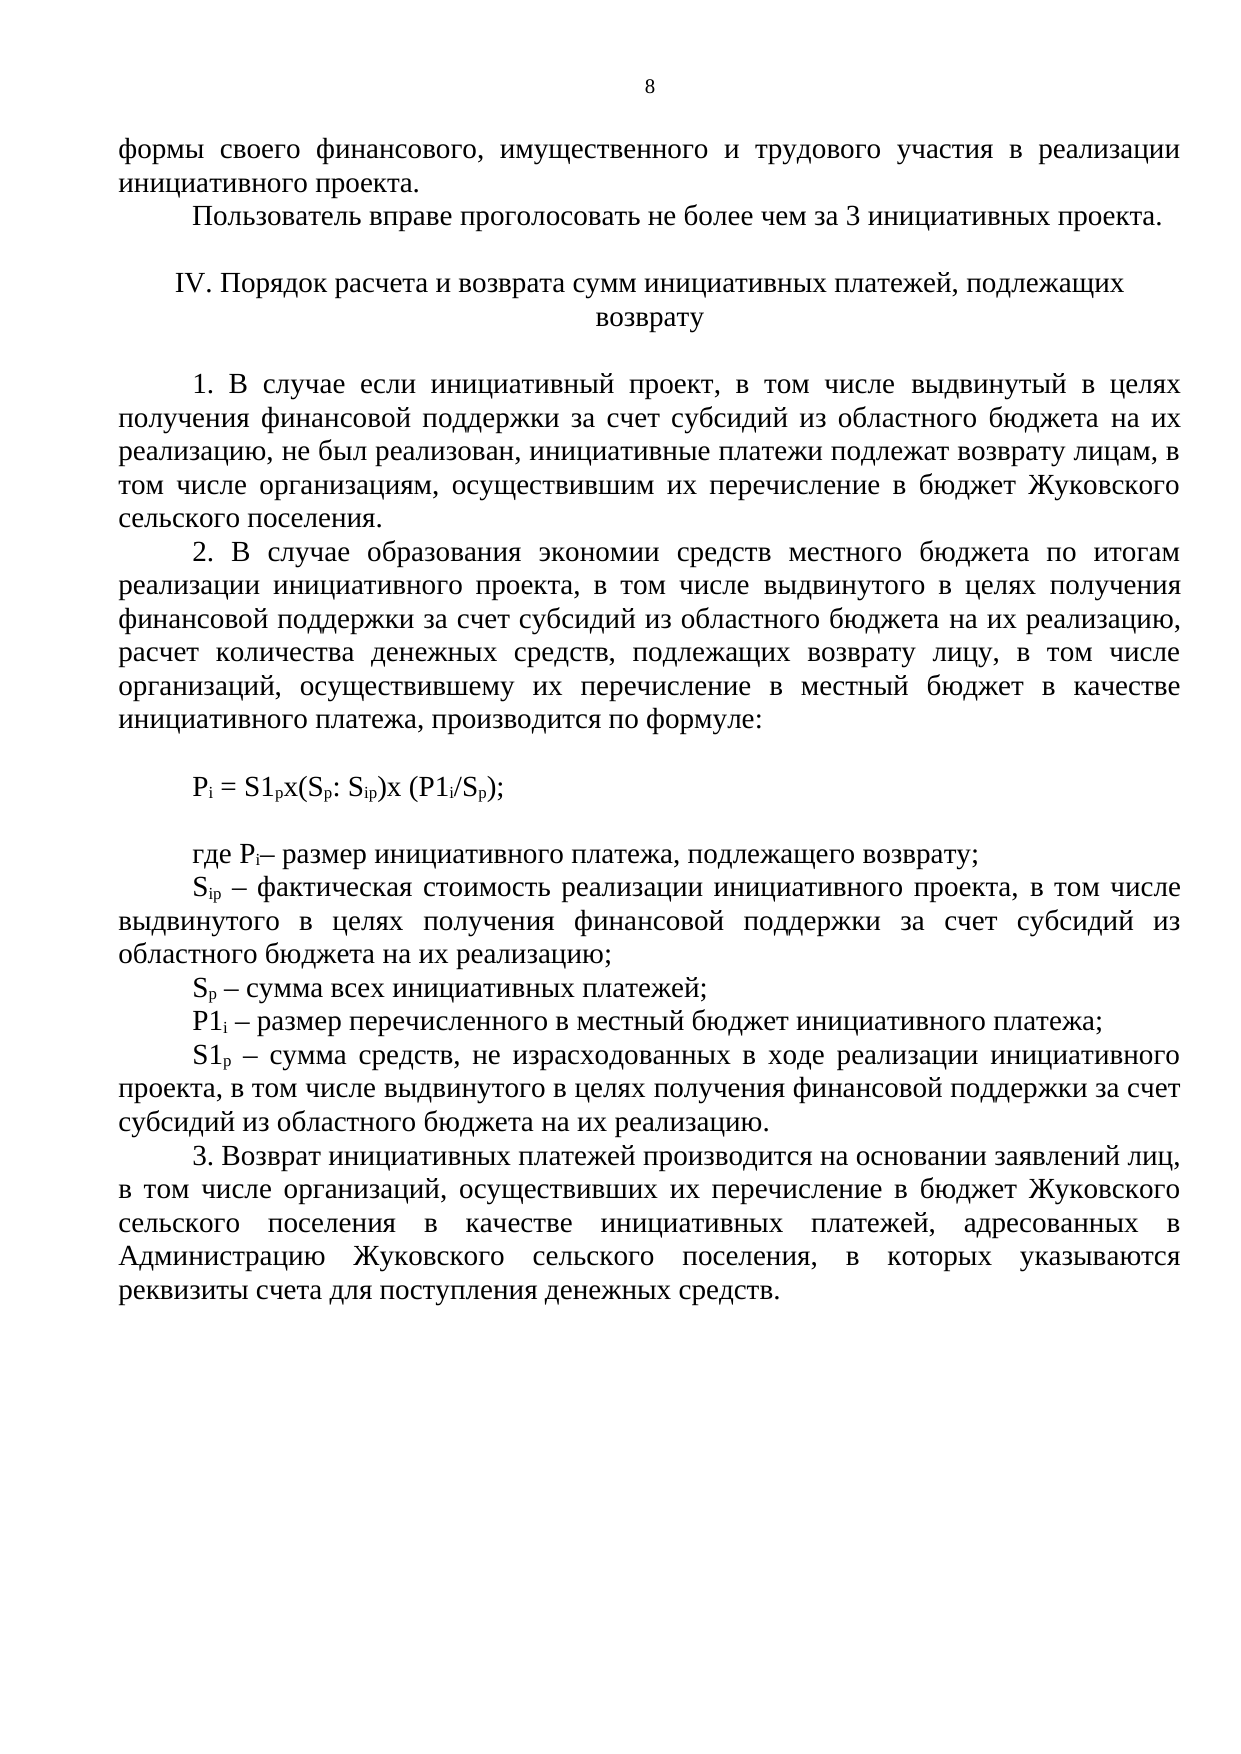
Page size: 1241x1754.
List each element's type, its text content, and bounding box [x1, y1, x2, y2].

text Пользователь вправе проголосовать не более чем за 3 инициативных проекта. [118, 198, 1181, 232]
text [118, 131, 1181, 198]
text 3. Возврат инициативных платежей производится на основании заявлений лиц, в том числе организаций, осуществивших их перечисление в бюджет Жуковского сельского поселения в качестве инициативных платежей, адресованных в Администрацию Жуковского сельского поселения, в которых указываются реквизиты счета для поступления денежных средств. [118, 1138, 1181, 1305]
text где Pi– размер инициативного платежа, подлежащего возврату; [118, 836, 1181, 869]
text P1i – размер перечисленного в местный бюджет инициативного платежа; [118, 1003, 1181, 1037]
text 2. В случае образования экономии средств местного бюджета по итогам реализации инициативного проекта, в том числе выдвинутого в целях получения финансовой поддержки за счет субсидий из областного бюджета на их реализацию, расчет количества денежных средств, подлежащих возврату лицу, в том числе организаций, осуществившему их перечисление в местный бюджет в качестве инициативного платежа, производится по формуле: [118, 534, 1181, 735]
text Pi = S1px(Sp: Sip)x (P1i/Sp); [118, 769, 1181, 802]
text Sp – сумма всех инициативных платежей; [118, 970, 1181, 1003]
text 1. В случае если инициативный проект, в том числе выдвинутый в целях получения финансовой поддержки за счет субсидий из областного бюджета на их реализацию, не был реализован, инициативные платежи подлежат возврату лицам, в том числе организациям, осуществившим их перечисление в бюджет Жуковского сельского поселения. [118, 366, 1181, 534]
text S1p – сумма средств, не израсходованных в ходе реализации инициативного проекта, в том числе выдвинутого в целях получения финансовой поддержки за счет субсидий из областного бюджета на их реализацию. [118, 1037, 1181, 1138]
text Sip – фактическая стоимость реализации инициативного проекта, в том числе выдвинутого в целях получения финансовой поддержки за счет субсидий из областного бюджета на их реализацию; [118, 869, 1181, 970]
text IV. Порядок расчета и возврата сумм инициативных платежей, подлежащих возврату [118, 266, 1181, 333]
